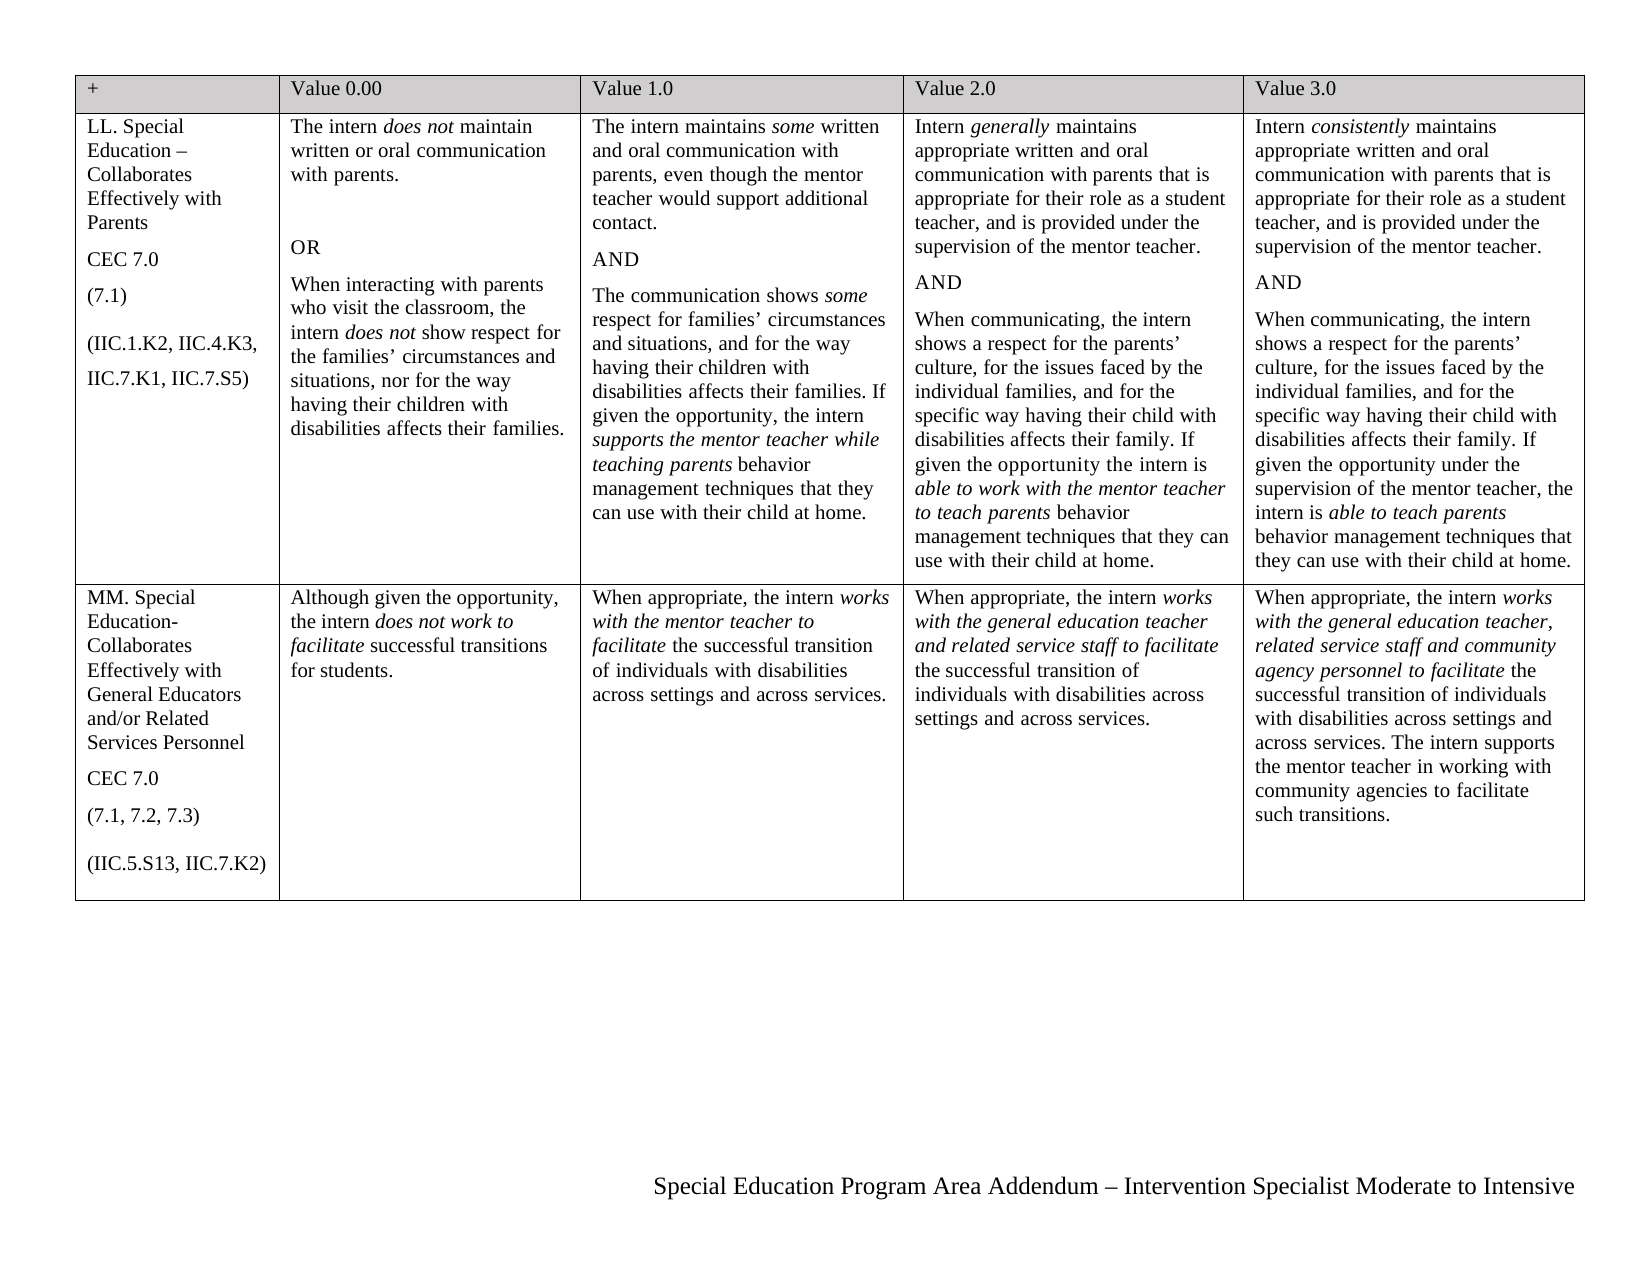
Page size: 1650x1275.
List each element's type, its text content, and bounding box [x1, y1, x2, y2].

table_header Value 1.0 [581, 76, 903, 113]
table_cell When appropriate, the intern works with the general education teacher, related service staff and community agency personnel to facilitate the successful transition of individuals with disabilities across settings and across services. The intern supports the mentor teacher in working with community agencies to facilitate such transitions. [1244, 585, 1584, 900]
table_header Value 2.0 [904, 76, 1243, 113]
table_cell When appropriate, the intern works with the mentor teacher to facilitate the successful transition of individuals with disabilities across settings and across services. [581, 585, 903, 900]
table_header Value 0.00 [280, 76, 580, 113]
table_header Value 3.0 [1244, 76, 1584, 113]
table_cell LL. Special Education –Collaborates Effectively with Parents CEC 7.0 (7.1) (IIC.1.K2, IIC.4.K3, IIC.7.K1, IIC.7.S5) [76, 114, 279, 584]
table_cell When appropriate, the intern works with the general education teacher and related service staff to facilitate the successful transition of individuals with disabilities across settings and across services. [904, 585, 1243, 900]
table_cell The intern maintains some written and oral communication with parents, even though the mentor teacher would support additional contact. AND The communication shows some respect for families’ circumstances and situations, and for the way having their children with disabilities affects their families. If given the opportunity, the intern supports the mentor teacher while teaching parents behavior management techniques that they can use with their child at home. [581, 114, 903, 584]
table_cell Although given the opportunity, the intern does not work to facilitate successful transitions for students. [280, 585, 580, 900]
table_cell Intern consistently maintains appropriate written and oral communication with parents that is appropriate for their role as a student teacher, and is provided under the supervision of the mentor teacher. AND When communicating, the intern shows a respect for the parents’ culture, for the issues faced by the individual families, and for the specific way having their child with disabilities affects their family. If given the opportunity under the supervision of the mentor teacher, the intern is able to teach parents behavior management techniques that they can use with their child at home. [1244, 114, 1584, 584]
table_header + [76, 76, 279, 113]
table_cell MM. Special Education-Collaborates Effectively with General Educators and/or Related Services Personnel CEC 7.0 (7.1, 7.2, 7.3) (IIC.5.S13, IIC.7.K2) [76, 585, 279, 900]
table_cell Intern generally maintains appropriate written and oral communication with parents that is appropriate for their role as a student teacher, and is provided under the supervision of the mentor teacher. AND When communicating, the intern shows a respect for the parents’ culture, for the issues faced by the individual families, and for the specific way having their child with disabilities affects their family. If given the opportunity the intern is able to work with the mentor teacher to teach parents behavior management techniques that they can use with their child at home. [904, 114, 1243, 584]
table_cell The intern does not maintain written or oral communication with parents. OR When interacting with parents who visit the classroom, the intern does not show respect for the families’ circumstances and situations, nor for the way having their children with disabilities affects their families. [280, 114, 580, 584]
